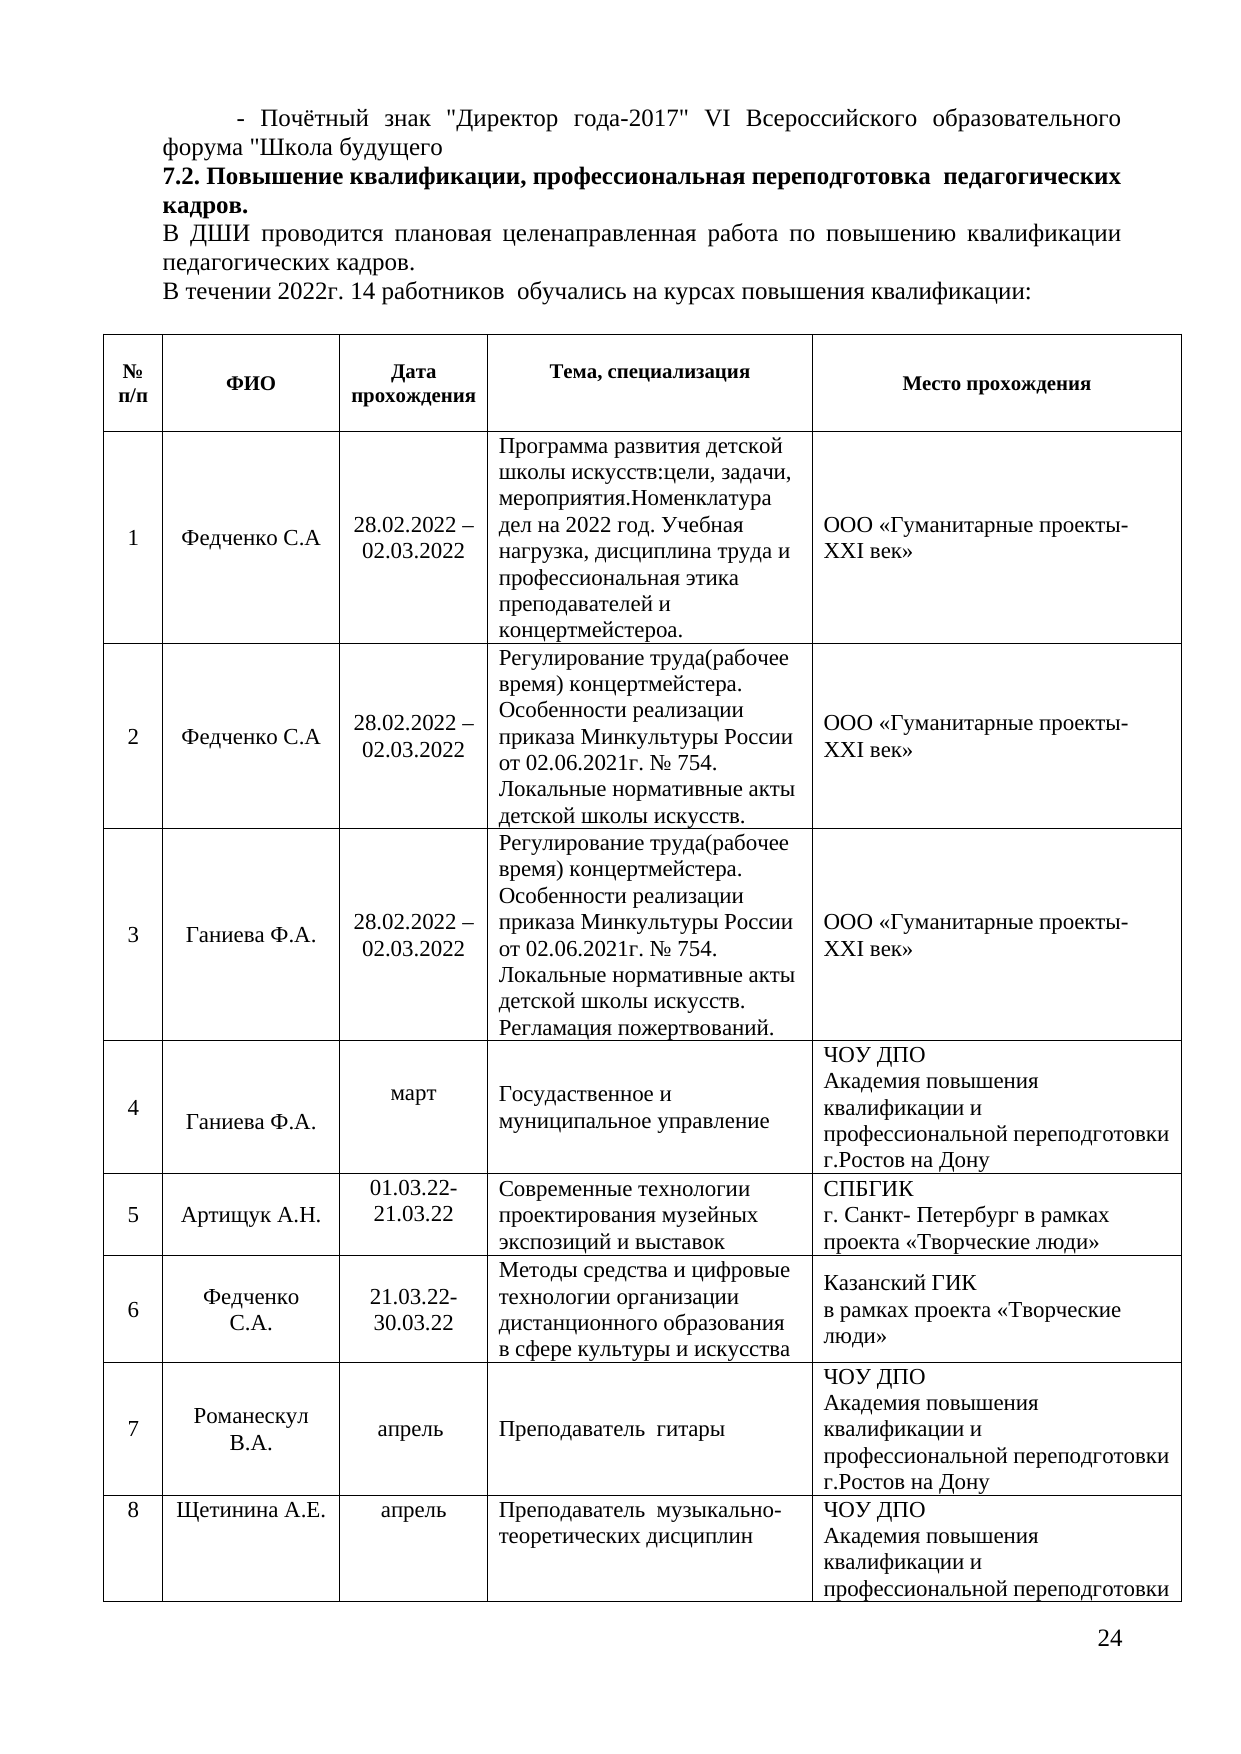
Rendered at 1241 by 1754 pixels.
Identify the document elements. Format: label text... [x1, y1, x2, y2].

table_cell Методы средства и цифровые технологии организации дистанционного образования в сфере культуры и искусства [488, 1256, 812, 1362]
table_cell Современные технологии проектирования музейных экспозиций и выставок [488, 1174, 812, 1255]
table_cell Ганиева Ф.А. [163, 829, 339, 1040]
table_cell 3 [104, 829, 162, 1040]
text В течении 2022г. 14 работников обучались на курсах повышения квалификации: [162, 276, 1122, 305]
table_cell 28.02.2022 – 02.03.2022 [340, 644, 487, 828]
table_cell ЧОУ ДПО Академия повышения квалификации и профессиональной переподготовки г.Ростов на Дону [813, 1363, 1181, 1494]
table_cell 7 [104, 1363, 162, 1494]
table_cell Федченко С.А [163, 432, 339, 643]
table_cell Программа развития детской школы искусств:цели, задачи, мероприятия.Номенклатура дел на 2022 год. Учебная нагрузка, дисциплина труда и профессиональная этика преподавателей и концертмейстероа. [488, 432, 812, 643]
table_cell 8 [104, 1496, 162, 1601]
table_cell ООО «Гуманитарные проекты- XXI век» [813, 432, 1181, 643]
table_cell 1 [104, 432, 162, 643]
table_cell Федченко С.А [163, 644, 339, 828]
table_cell апрель [340, 1363, 487, 1494]
table_header № п/п [104, 335, 162, 431]
table_cell 2 [104, 644, 162, 828]
table_cell ООО «Гуманитарные проекты- XXI век» [813, 829, 1181, 1040]
table_cell ЧОУ ДПО Академия повышения квалификации и профессиональной переподготовки г.Ростов на Дону [813, 1041, 1181, 1173]
table_cell Артищук А.Н. [163, 1174, 339, 1255]
text 7.2. Повышение квалификации, профессиональная переподготовка педагогических кадров. [162, 161, 1122, 218]
table_cell 5 [104, 1174, 162, 1255]
table_cell Регулирование труда(рабочее время) концертмейстера. Особенности реализации приказа Минкультуры России от 02.06.2021г. № 754. Локальные нормативные акты детской школы искусств. [488, 644, 812, 828]
text - Почётный знак "Директор года-2017" VI Всероссийского образовательного форума "Школа будущего [162, 103, 1122, 161]
table_cell 4 [104, 1041, 162, 1173]
table_cell СПБГИК г. Санкт- Петербург в рамках проекта «Творческие люди» [813, 1174, 1181, 1255]
table_header Тема, специализация [488, 335, 812, 431]
table_cell Казанский ГИК в рамках проекта «Творческие люди» [813, 1256, 1181, 1362]
table_cell Федченко С.А. [163, 1256, 339, 1362]
table_cell Госудаственное и муниципальное управление [488, 1041, 812, 1173]
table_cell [488, 1496, 812, 1601]
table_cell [813, 1496, 1181, 1601]
table_header Место прохождения [813, 335, 1181, 431]
table_cell 6 [104, 1256, 162, 1362]
table_cell 21.03.22-30.03.22 [340, 1256, 487, 1362]
table_cell Ганиева Ф.А. [163, 1041, 339, 1173]
table_cell Преподаватель гитары [488, 1363, 812, 1494]
text В ДШИ проводится плановая целенаправленная работа по повышению квалификации педагогических кадров. [162, 218, 1122, 276]
table_cell март [340, 1041, 487, 1173]
table_cell Романескул В.А. [163, 1363, 339, 1494]
table_cell 01.03.22-21.03.22 [340, 1174, 487, 1255]
table_header Дата прохождения [340, 335, 487, 431]
table_header ФИО [163, 335, 339, 431]
table_cell ООО «Гуманитарные проекты- XXI век» [813, 644, 1181, 828]
table_cell 28.02.2022 – 02.03.2022 [340, 432, 487, 643]
table_cell Щетинина А.Е. [163, 1496, 339, 1601]
table_cell Регулирование труда(рабочее время) концертмейстера. Особенности реализации приказа Минкультуры России от 02.06.2021г. № 754. Локальные нормативные акты детской школы искусств. Регламация пожертвований. [488, 829, 812, 1040]
table_cell 28.02.2022 – 02.03.2022 [340, 829, 487, 1040]
table_cell апрель [340, 1496, 487, 1601]
